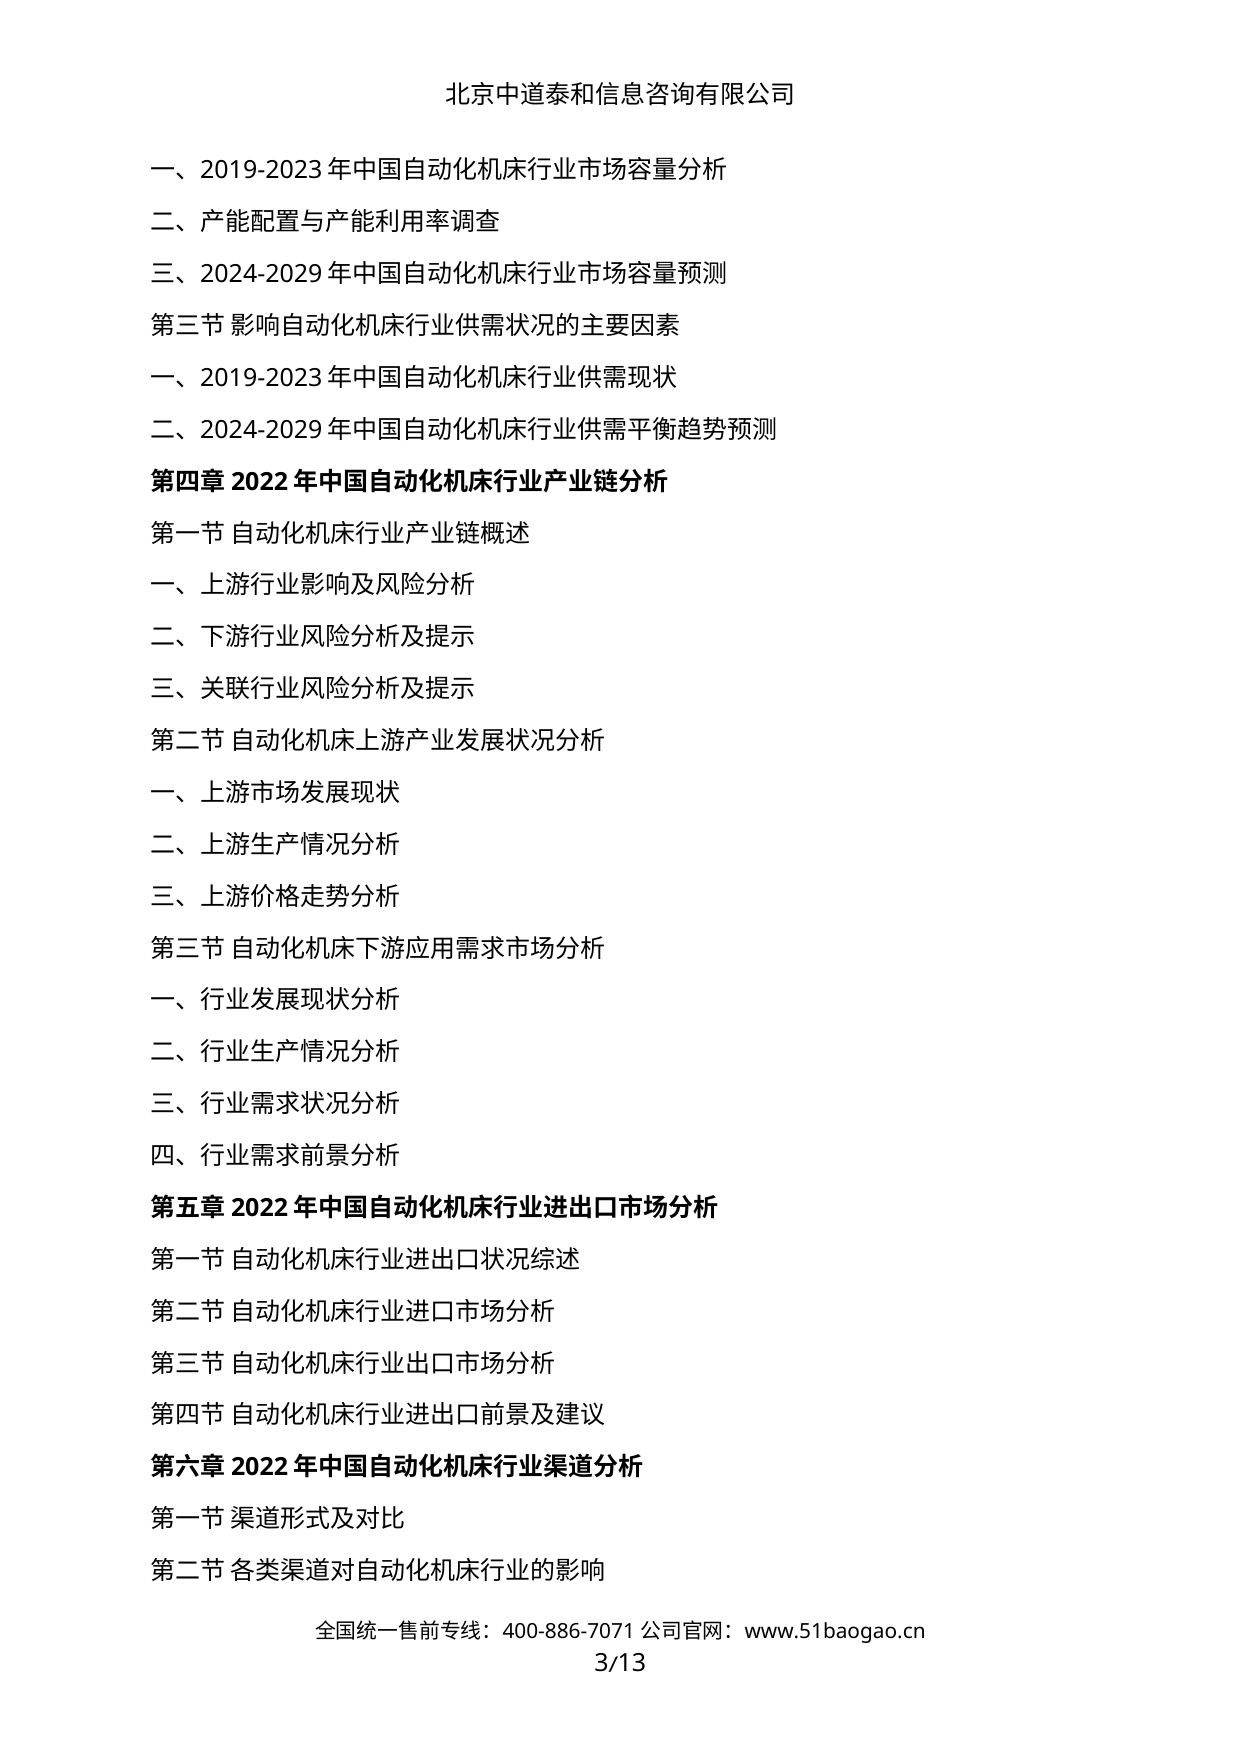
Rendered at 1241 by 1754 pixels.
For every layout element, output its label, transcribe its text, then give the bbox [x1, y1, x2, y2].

text 第六章 2022年中国自动化机床行业渠道分析 [150, 1447, 1090, 1483]
text 第三节 自动化机床行业出口市场分析 [150, 1343, 1090, 1379]
text 三、行业需求状况分析 [150, 1084, 1090, 1120]
text 二、行业生产情况分析 [150, 1032, 1090, 1068]
text 三、2024-2029年中国自动化机床行业市场容量预测 [150, 254, 1090, 290]
text 四、行业需求前景分析 [150, 1136, 1090, 1172]
text 一、上游行业影响及风险分析 [150, 565, 1090, 601]
text 第三节 影响自动化机床行业供需状况的主要因素 [150, 306, 1090, 342]
text 第五章 2022年中国自动化机床行业进出口市场分析 [150, 1187, 1090, 1224]
text 第三节 自动化机床下游应用需求市场分析 [150, 928, 1090, 964]
text 二、2024-2029年中国自动化机床行业供需平衡趋势预测 [150, 409, 1090, 446]
text 第二节 自动化机床上游产业发展状况分析 [150, 721, 1090, 757]
text 三、关联行业风险分析及提示 [150, 669, 1090, 705]
text 一、2019-2023年中国自动化机床行业市场容量分析 [150, 150, 1090, 186]
text 第一节 自动化机床行业进出口状况综述 [150, 1239, 1090, 1276]
text 第四节 自动化机床行业进出口前景及建议 [150, 1395, 1090, 1431]
text 三、上游价格走势分析 [150, 876, 1090, 912]
text 第二节 自动化机床行业进口市场分析 [150, 1291, 1090, 1327]
text 二、产能配置与产能利用率调查 [150, 202, 1090, 238]
text 二、下游行业风险分析及提示 [150, 617, 1090, 653]
text 一、上游市场发展现状 [150, 772, 1090, 809]
text 第一节 渠道形式及对比 [150, 1499, 1090, 1535]
text 一、2019-2023年中国自动化机床行业供需现状 [150, 357, 1090, 394]
text 第一节 自动化机床行业产业链概述 [150, 513, 1090, 549]
text 第二节 各类渠道对自动化机床行业的影响 [150, 1551, 1090, 1587]
text 二、上游生产情况分析 [150, 824, 1090, 861]
text 第四章 2022年中国自动化机床行业产业链分析 [150, 461, 1090, 497]
text 一、行业发展现状分析 [150, 980, 1090, 1016]
